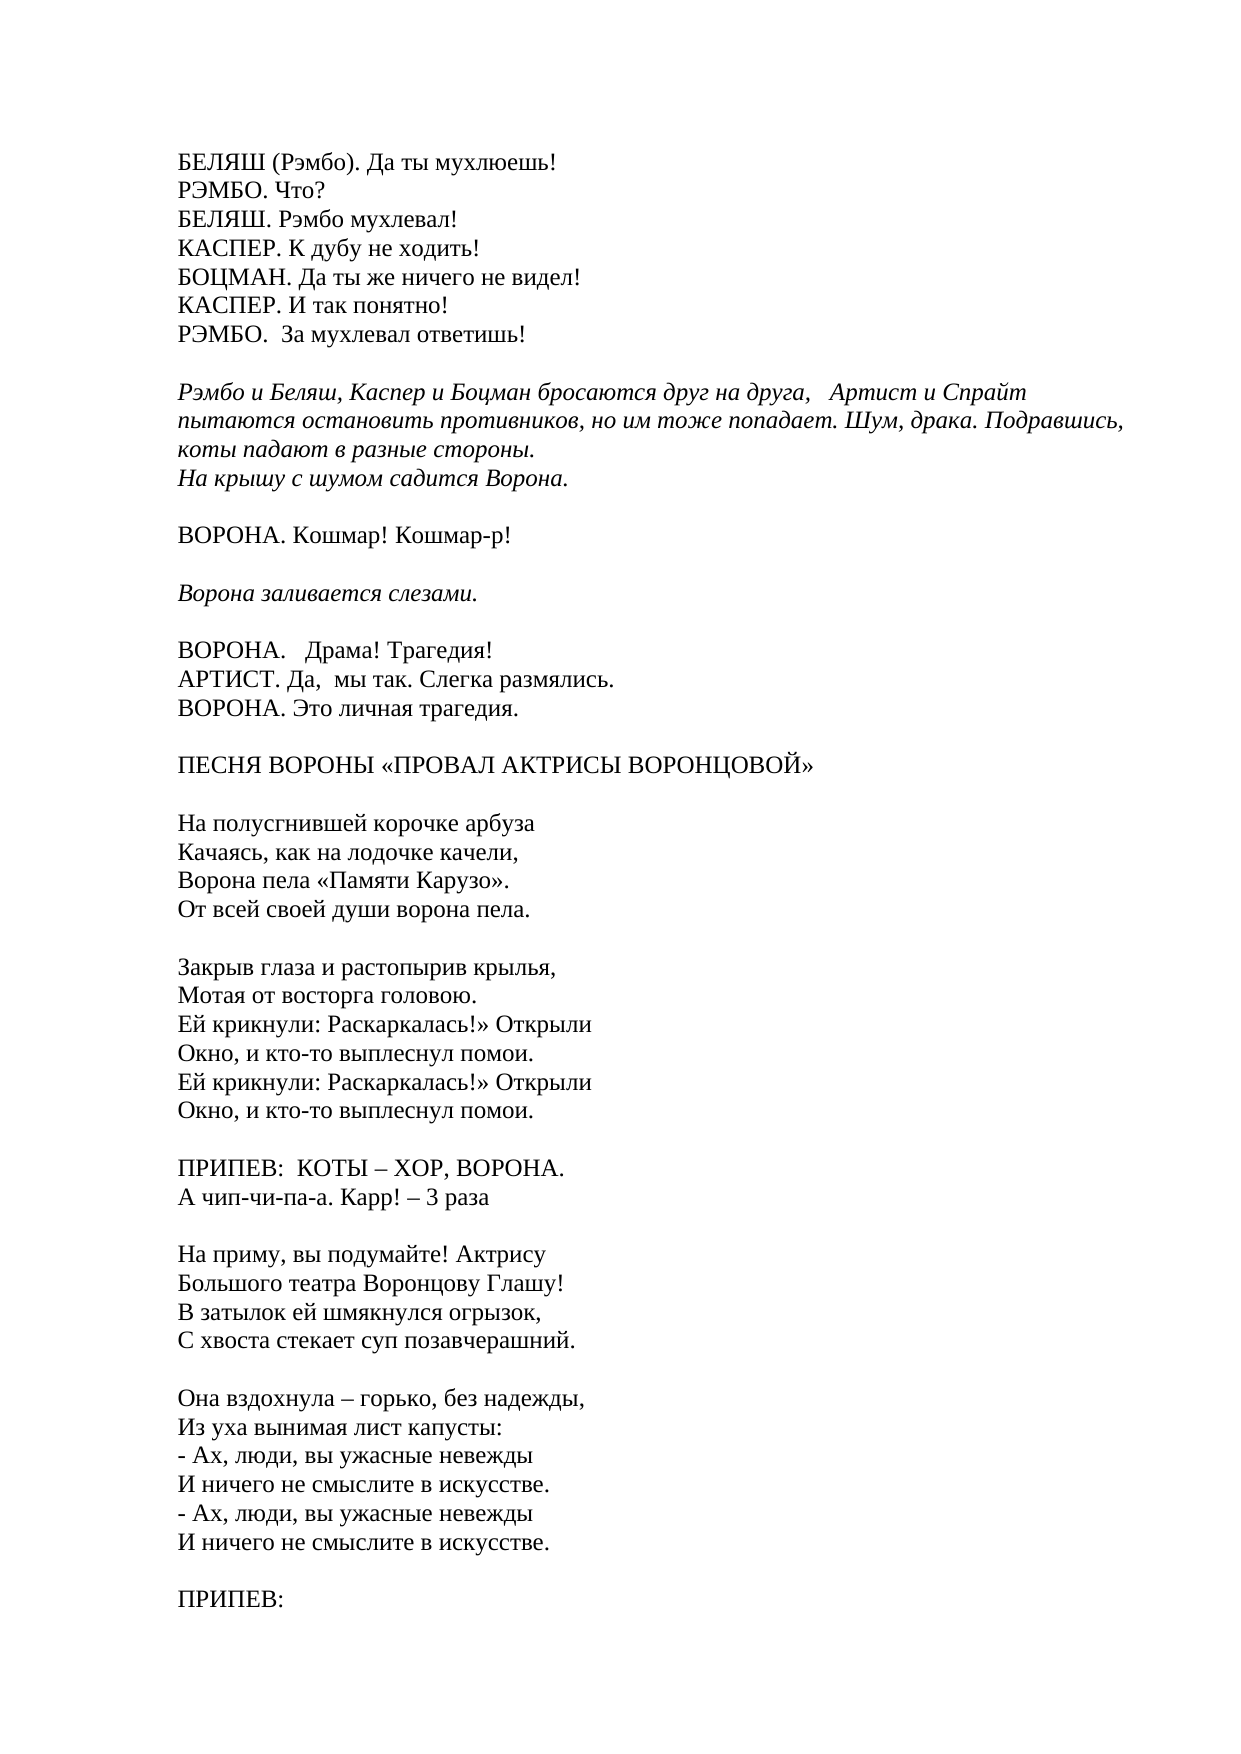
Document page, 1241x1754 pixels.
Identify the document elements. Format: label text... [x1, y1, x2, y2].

text ВОРОНА. Это личная трагедия. [177, 693, 1152, 722]
text - Ах, люди, вы ужасные невежды [177, 1441, 1152, 1469]
text И ничего не смыслите в искусстве. [177, 1527, 1152, 1556]
text РЭМБО. За мухлевал ответишь! [177, 319, 1152, 348]
text ВОРОНА. Драма! Трагедия! [177, 636, 1152, 664]
text В затылок ей шмякнулся огрызок, [177, 1297, 1152, 1326]
text ПРИПЕВ: КОТЫ – ХОР, ВОРОНА. [177, 1153, 1152, 1182]
text Она вздохнула – горько, без надежды, [177, 1383, 1152, 1412]
text БЕЛЯШ. Рэмбо мухлевал! [177, 204, 1152, 233]
text БЕЛЯШ (Рэмбо). Да ты мухлюешь! [177, 147, 1152, 176]
text РЭМБО. Что? [177, 176, 1152, 204]
text На полусгнившей корочке арбуза [177, 808, 1152, 837]
text На приму, вы подумайте! Актрису [177, 1239, 1152, 1268]
text Закрыв глаза и растопырив крылья, [177, 952, 1152, 981]
text Ей крикнули: Раскаркалась!» Открыли [177, 1067, 1152, 1096]
text Из уха вынимая лист капусты: [177, 1412, 1152, 1441]
text БОЦМАН. Да ты же ничего не видел! [177, 262, 1152, 291]
text Ворона пела «Памяти Карузо». [177, 866, 1152, 894]
text Окно, и кто-то выплеснул помои. [177, 1096, 1152, 1124]
text Мотая от восторга головою. [177, 981, 1152, 1009]
text На крышу с шумом садится Ворона. [177, 463, 1152, 492]
text АРТИСТ. Да, мы так. Слегка размялись. [177, 664, 1152, 693]
text И ничего не смыслите в искусстве. [177, 1469, 1152, 1498]
text А чип-чи-па-а. Карр! – 3 раза [177, 1182, 1152, 1211]
text С хвоста стекает суп позавчерашний. [177, 1326, 1152, 1354]
text ВОРОНА. Кошмар! Кошмар-р! [177, 521, 1152, 549]
text ПЕСНЯ ВОРОНЫ «ПРОВАЛ АКТРИСЫ ВОРОНЦОВОЙ» [177, 751, 1152, 779]
text Большого театра Воронцову Глашу! [177, 1268, 1152, 1297]
text КАСПЕР. И так понятно! [177, 291, 1152, 319]
text Окно, и кто-то выплеснул помои. [177, 1038, 1152, 1067]
text Рэмбо и Беляш, Каспер и Боцман бросаются друг на друга, Артист и Спрайт пытаются остановить противников, но им тоже попадает. Шум, драка. Подравшись, коты падают в разные стороны. [177, 377, 1152, 463]
text Ей крикнули: Раскаркалась!» Открыли [177, 1009, 1152, 1038]
text От всей своей души ворона пела. [177, 894, 1152, 923]
text КАСПЕР. К дубу не ходить! [177, 233, 1152, 262]
text Ворона заливается слезами. [177, 578, 1152, 607]
text Качаясь, как на лодочке качели, [177, 837, 1152, 866]
text - Ах, люди, вы ужасные невежды [177, 1498, 1152, 1527]
text ПРИПЕВ: [177, 1584, 1152, 1613]
